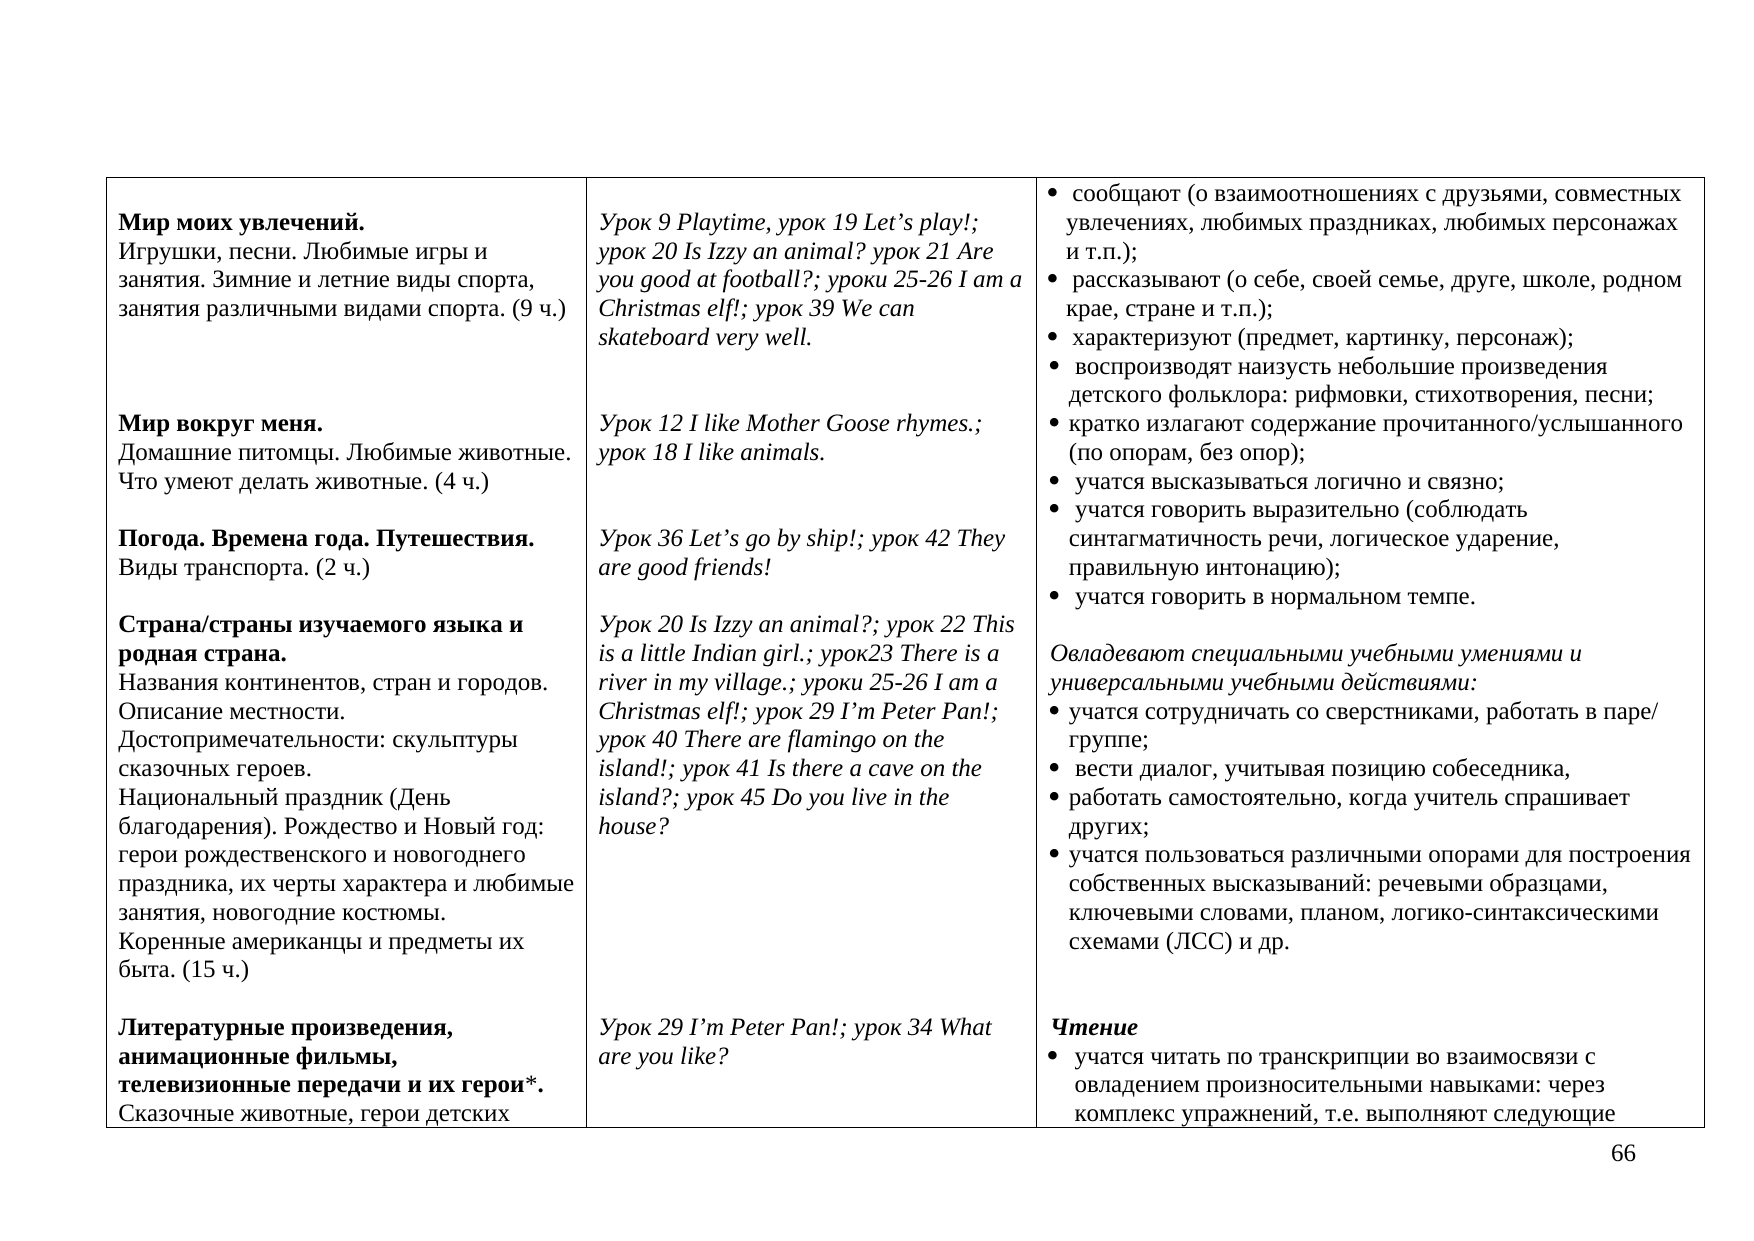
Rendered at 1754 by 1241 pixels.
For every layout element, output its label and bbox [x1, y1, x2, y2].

table_cell [1037, 178, 1704, 1127]
table_cell [107, 178, 586, 1127]
table_cell [587, 178, 1036, 1127]
